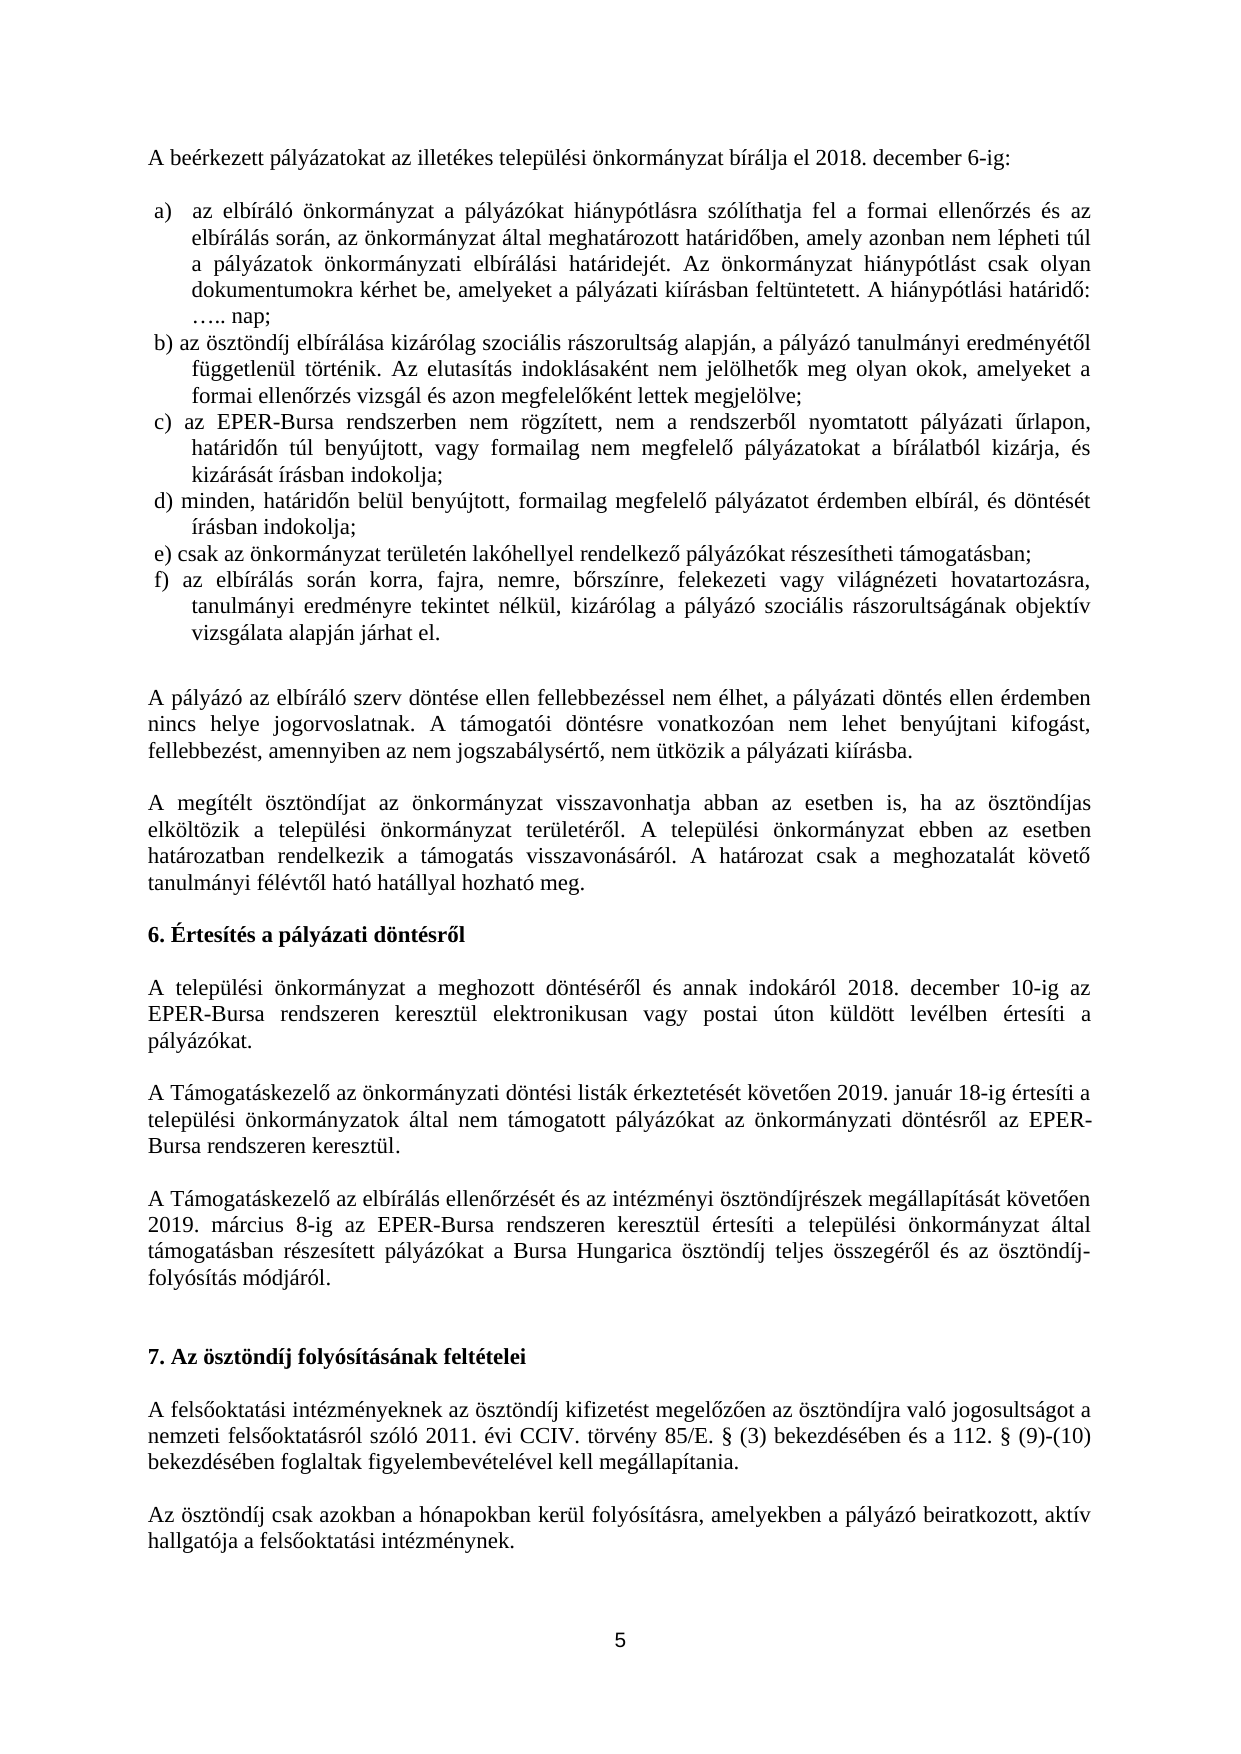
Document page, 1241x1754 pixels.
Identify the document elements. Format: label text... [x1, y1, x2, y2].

text A Támogatáskezelő az önkormányzati döntési listák érkeztetését követően 2019. január 18-ig értesíti a települési önkormányzatok által nem támogatott pályázókat az önkormányzati döntésről az EPER-Bursa rendszeren keresztül. [148, 1079, 1092, 1158]
text d) minden, határidőn belül benyújtott, formailag megfelelő pályázatot érdemben elbírál, és döntését írásban indokolja; [154, 487, 1092, 540]
text Az ösztöndíj csak azokban a hónapokban kerül folyósításra, amelyekben a pályázó beiratkozott, aktív hallgatója a felsőoktatási intézménynek. [148, 1501, 1092, 1554]
text b) az ösztöndíj elbírálása kizárólag szociális rászorultság alapján, a pályázó tanulmányi eredményétől függetlenül történik. Az elutasítás indoklásaként nem jelölhetők meg olyan okok, amelyeket a formai ellenőrzés vizsgál és azon megfelelőként lettek megjelölve; [154, 329, 1092, 408]
text A Támogatáskezelő az elbírálás ellenőrzését és az intézményi ösztöndíjrészek megállapítását követően 2019. március 8-ig az EPER-Bursa rendszeren keresztül értesíti a települési önkormányzat által támogatásban részesített pályázókat a Bursa Hungarica ösztöndíj teljes összegéről és az ösztöndíj-folyósítás módjáról. [148, 1185, 1092, 1290]
text 7. Az ösztöndíj folyósításának feltételei [148, 1343, 1092, 1369]
text e) csak az önkormányzat területén lakóhellyel rendelkező pályázókat részesítheti támogatásban; [154, 540, 1092, 566]
text A beérkezett pályázatokat az illetékes települési önkormányzat bírálja el 2018. december 6-ig: [148, 144, 1092, 171]
text A települési önkormányzat a meghozott döntéséről és annak indokáról 2018. december 10-ig az EPER-Bursa rendszeren keresztül elektronikusan vagy postai úton küldött levélben értesíti a pályázókat. [148, 974, 1092, 1053]
text f) az elbírálás során korra, fajra, nemre, bőrszínre, felekezeti vagy világnézeti hovatartozásra, tanulmányi eredményre tekintet nélkül, kizárólag a pályázó szociális rászorultságának objektív vizsgálata alapján járhat el. [154, 566, 1092, 645]
text A pályázó az elbíráló szerv döntése ellen fellebbezéssel nem élhet, a pályázati döntés ellen érdemben nincs helye jogorvoslatnak. A támogatói döntésre vonatkozóan nem lehet benyújtani kifogást, fellebbezést, amennyiben az nem jogszabálysértő, nem ütközik a pályázati kiírásba. [148, 684, 1092, 763]
text c) az EPER-Bursa rendszerben nem rögzített, nem a rendszerből nyomtatott pályázati űrlapon, határidőn túl benyújtott, vagy formailag nem megfelelő pályázatokat a bírálatból kizárja, és kizárását írásban indokolja; [154, 408, 1092, 487]
text a) az elbíráló önkormányzat a pályázókat hiánypótlásra szólíthatja fel a formai ellenőrzés és az elbírálás során, az önkormányzat által meghatározott határidőben, amely azonban nem lépheti túl a pályázatok önkormányzati elbírálási határidejét. Az önkormányzat hiánypótlást csak olyan dokumentumokra kérhet be, amelyeket a pályázati kiírásban feltüntetett. A hiánypótlási határidő: ….. nap; [154, 197, 1092, 329]
text A megítélt ösztöndíjat az önkormányzat visszavonhatja abban az esetben is, ha az ösztöndíjas elköltözik a települési önkormányzat területéről. A települési önkormányzat ebben az esetben határozatban rendelkezik a támogatás visszavonásáról. A határozat csak a meghozatalát követő tanulmányi félévtől ható hatállyal hozható meg. [148, 789, 1092, 895]
text 6. Értesítés a pályázati döntésről [148, 921, 1092, 948]
text A felsőoktatási intézményeknek az ösztöndíj kifizetést megelőzően az ösztöndíjra való jogosultságot a nemzeti felsőoktatásról szóló 2011. évi CCIV. törvény 85/E. § (3) bekezdésében és a 112. § (9)-(10) bekezdésében foglaltak figyelembevételével kell megállapítania. [148, 1396, 1092, 1475]
